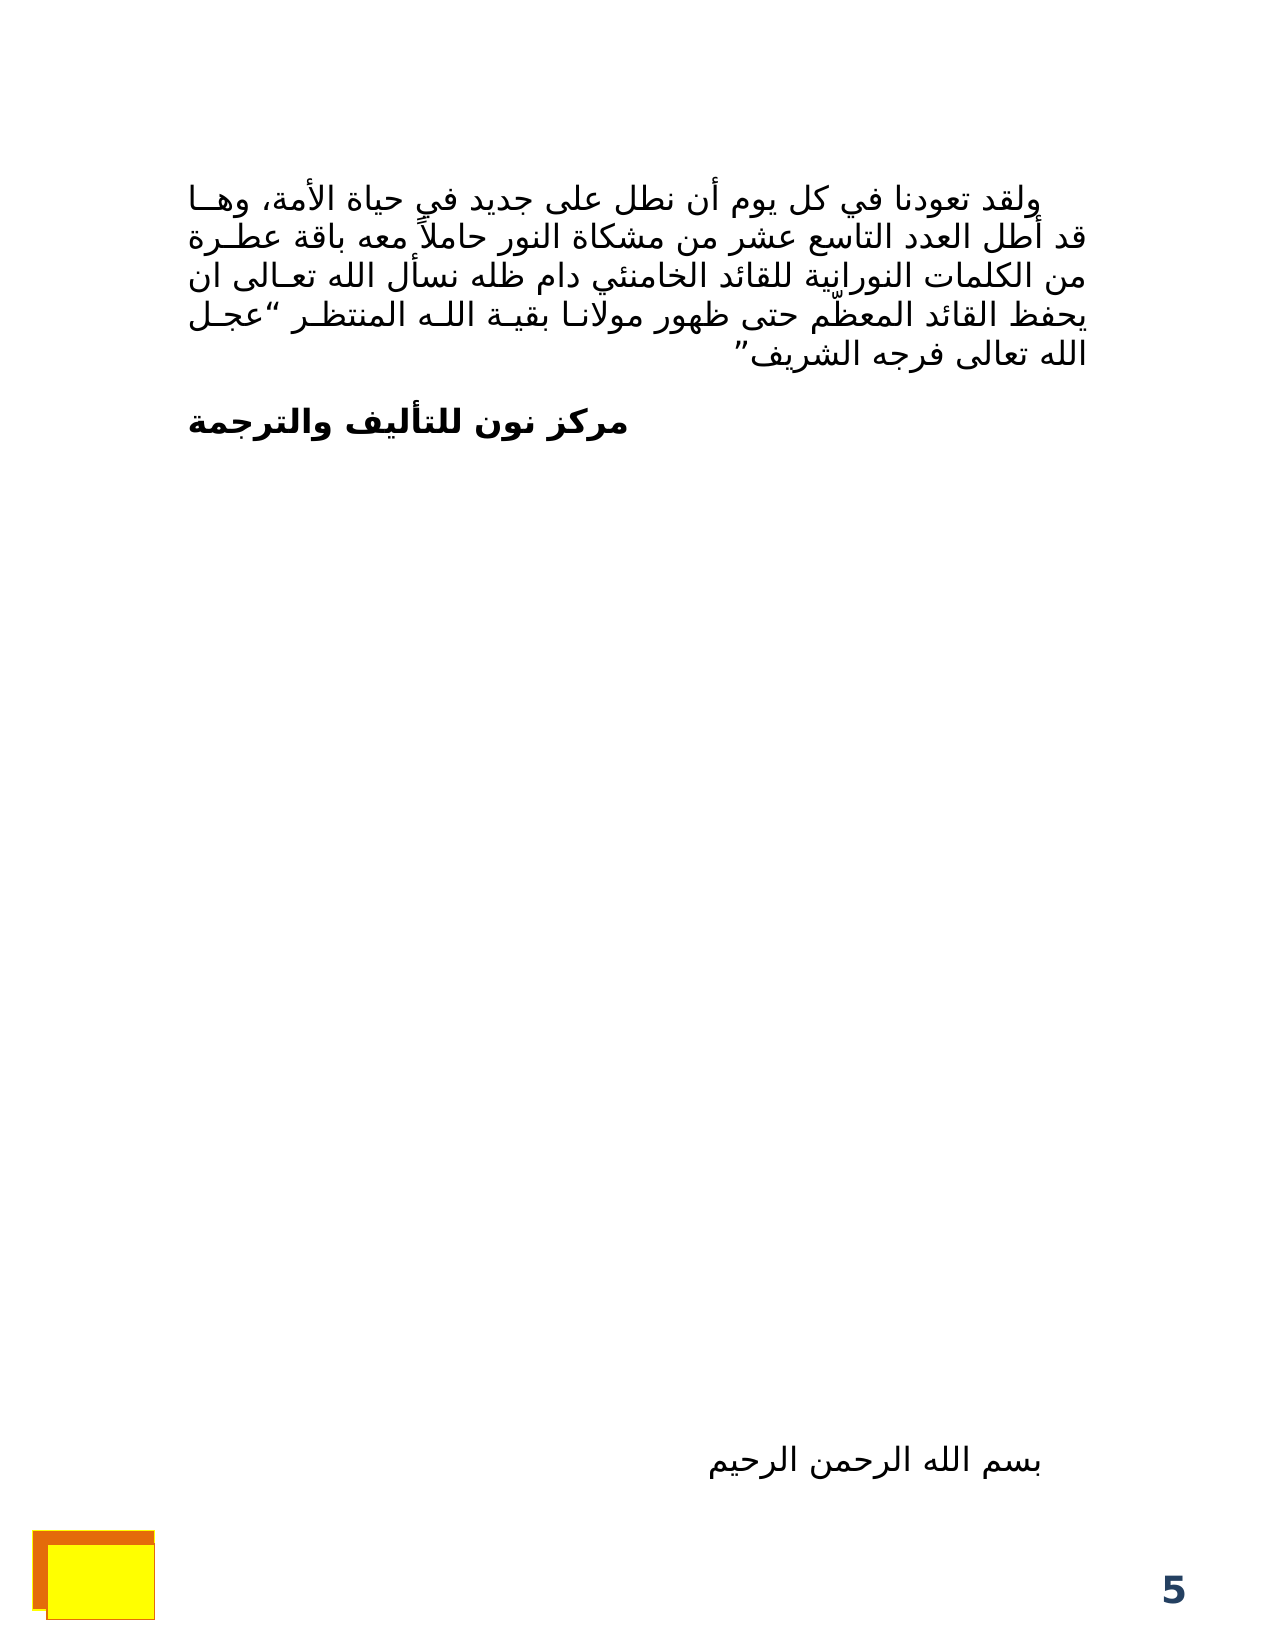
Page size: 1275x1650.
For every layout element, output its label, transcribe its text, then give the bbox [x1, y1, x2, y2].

text مركز نون للتأليف والترجمة [187, 403, 1087, 441]
text بسم الله الرحمن الرحيم [187, 1440, 1087, 1479]
text ولقد تعودنا في كل يوم أن نطل على جديد في حياة الأمة، وها قد أطل العدد التاسع عشر من مشكاة النور حاملاً معه باقة عطرة من الكلمات النورانية للقائد الخامنئي دام ظله نسأل الله تعالى ان يحفظ القائد المعظّم حتى ظهور مولانا بقية الله المنتظر “عجل الله تعالى فرجه الشريف” [187, 179, 1087, 373]
